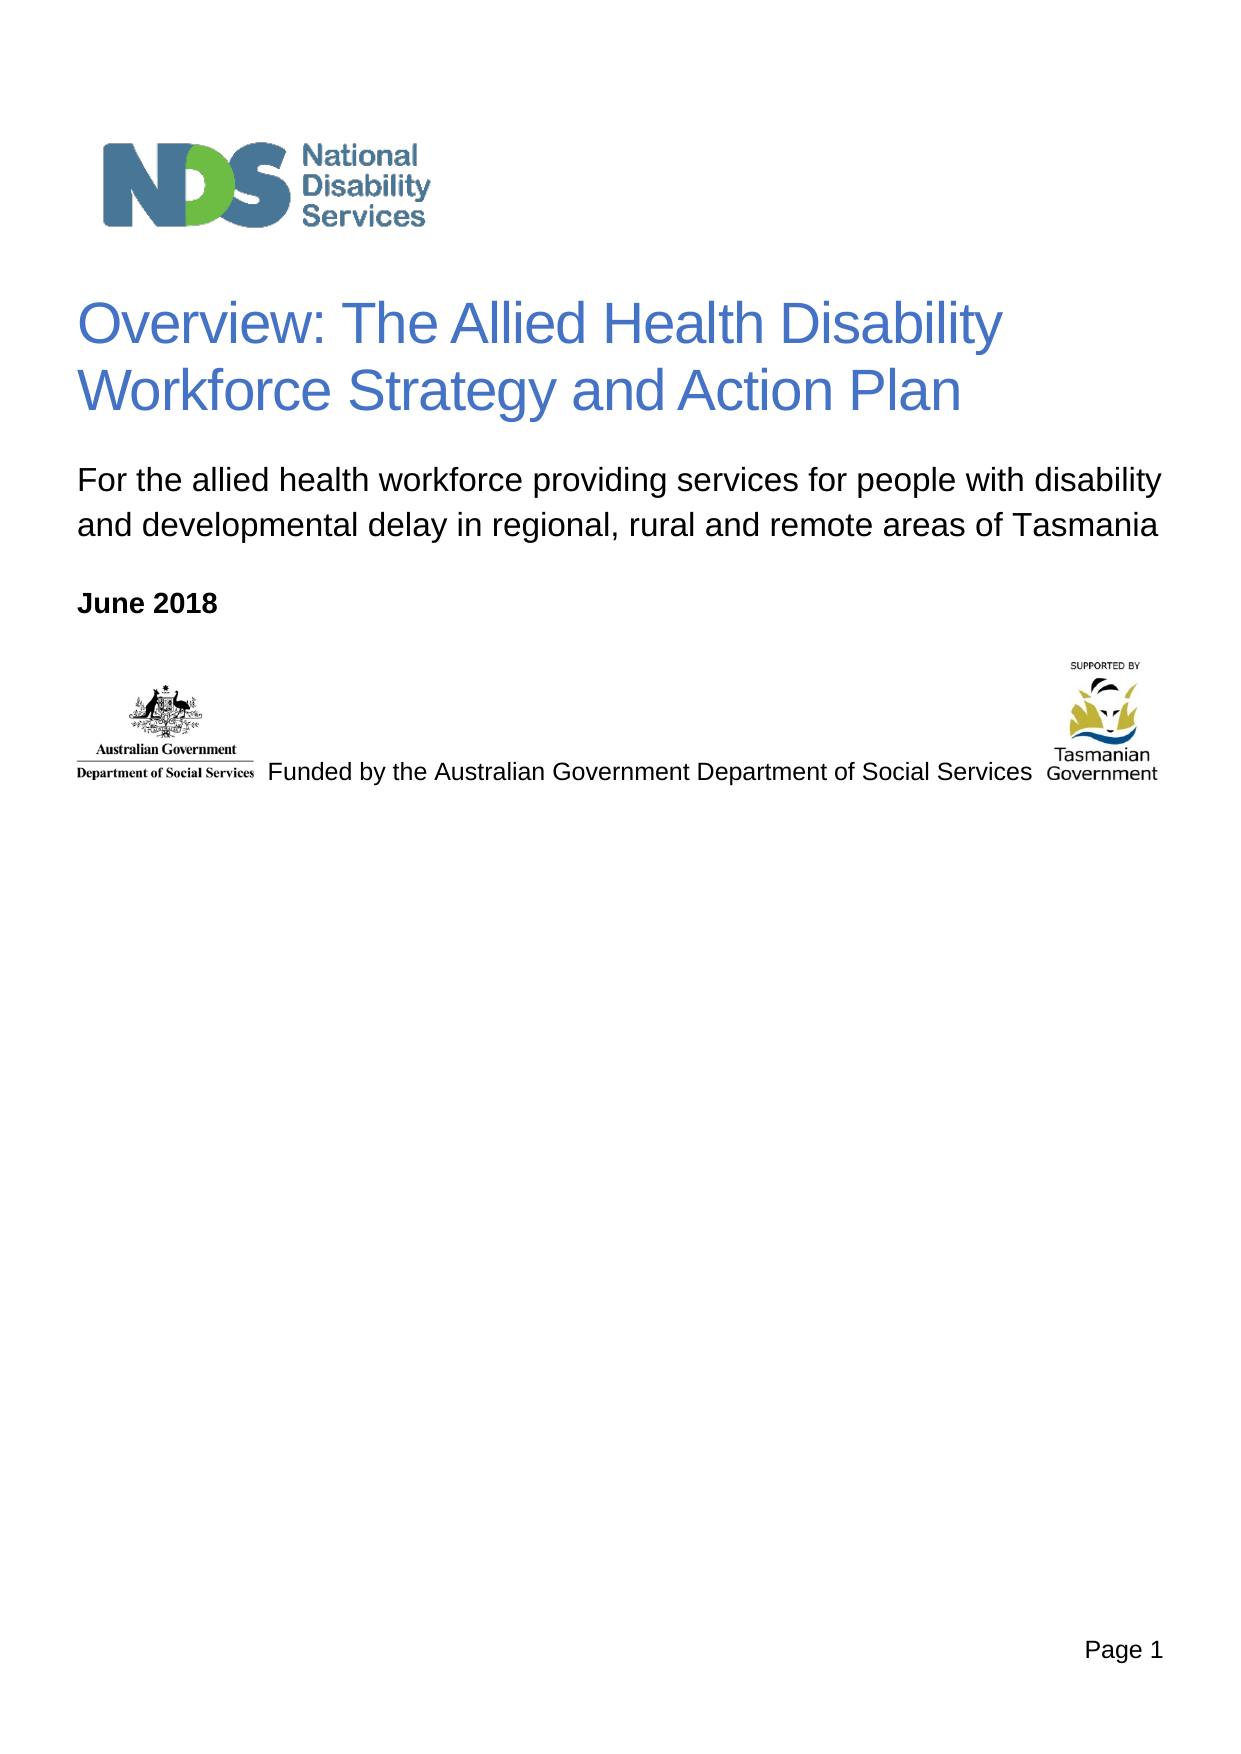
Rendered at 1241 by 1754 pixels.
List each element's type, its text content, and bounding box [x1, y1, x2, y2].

picture [1047, 662, 1158, 780]
picture [76, 685, 254, 780]
text June 2018 [77, 586, 1163, 620]
title Overview: The Allied Health Disability Workforce Strategy and Action Plan [77, 289, 1163, 423]
picture [76, 118, 458, 252]
text For the allied health workforce providing services for people with disability and developmental delay in regional, rural and remote areas of Tasmania [77, 460, 1163, 543]
text Funded by the Australian Government Department of Social Services [77, 662, 1163, 785]
